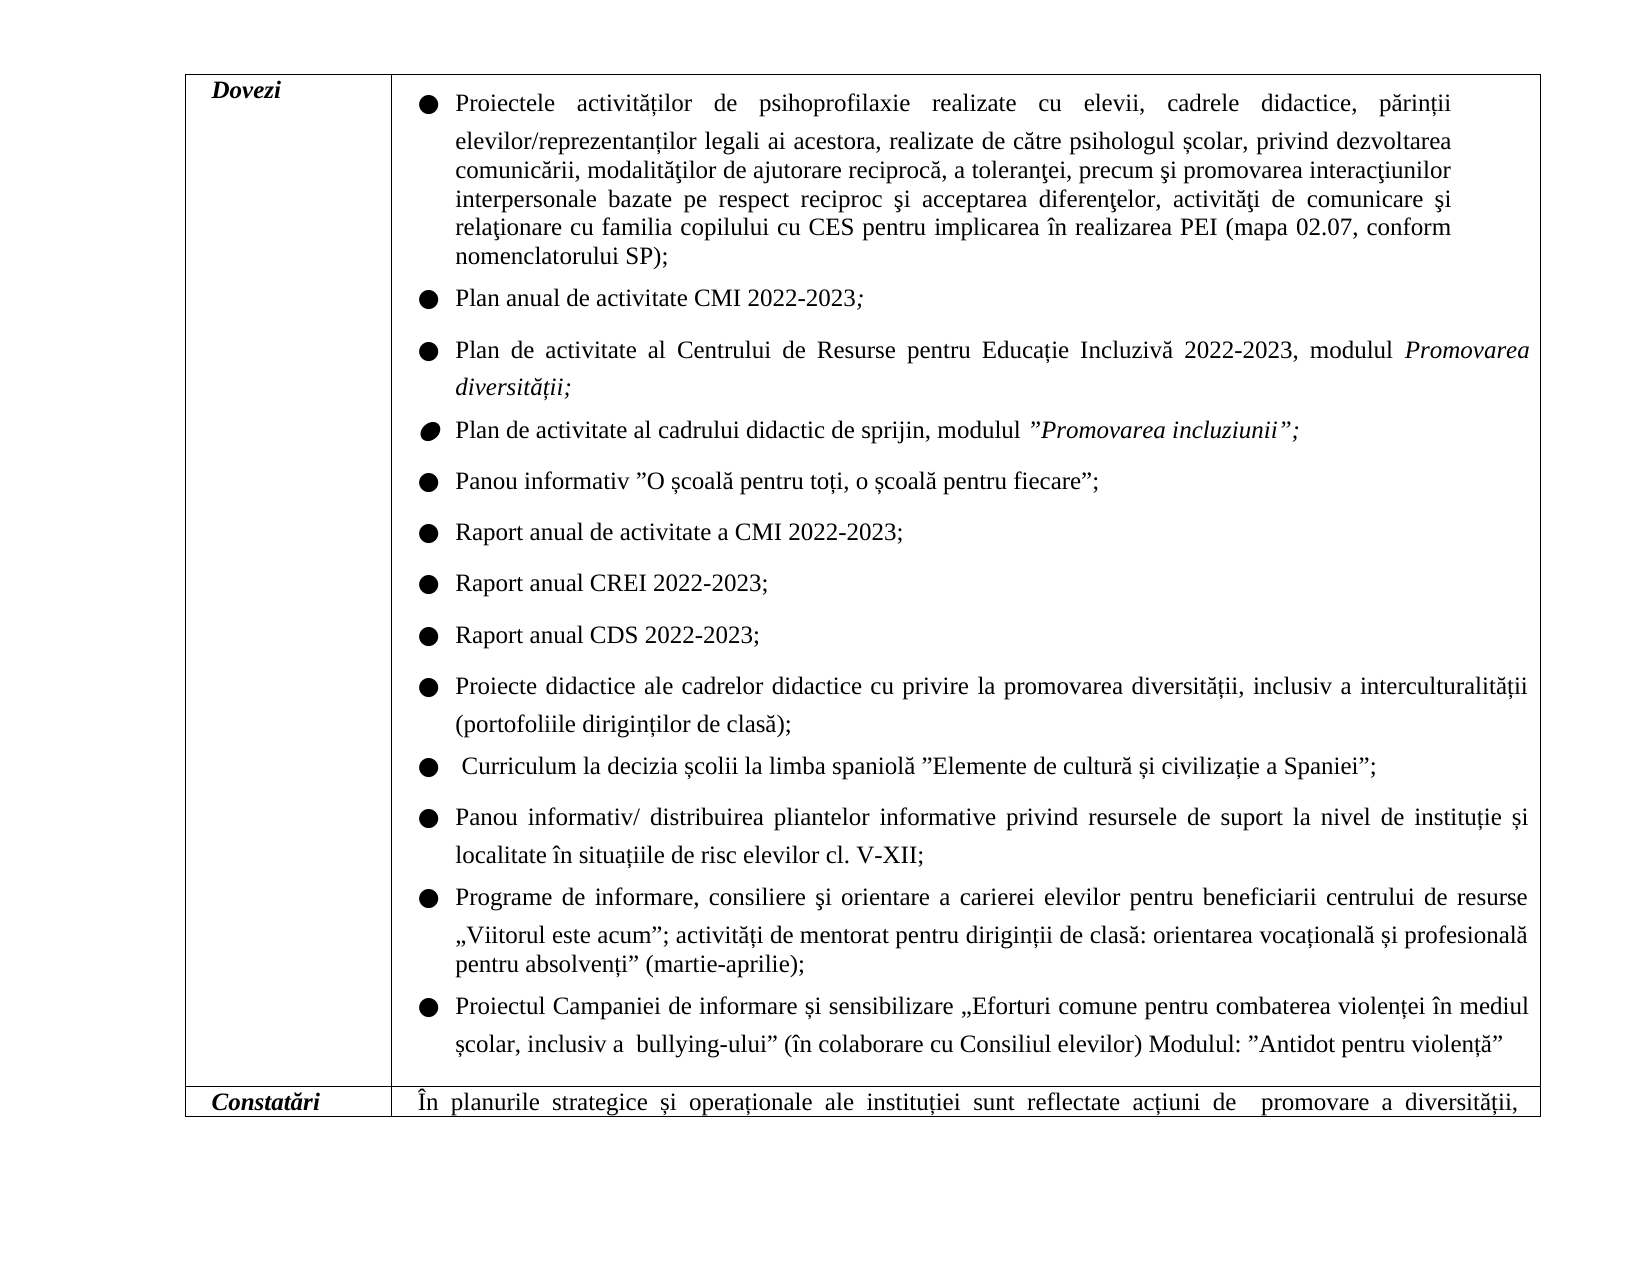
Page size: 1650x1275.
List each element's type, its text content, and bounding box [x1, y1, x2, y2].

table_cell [392, 1087, 1540, 1116]
table_header Proiectele activităților de psihoprofilaxie realizate cu elevii, cadrele didactice, părinții elevilor/reprezentanților legali ai acestora, realizate de către psihologul școlar, privind dezvoltarea comunicării, modalităţilor de ajutorare reciprocă, a toleranţei, precum şi promovarea interacţiunilor interpersonale bazate pe respect reciproc şi acceptarea diferenţelor, activităţi de comunicare şi relaţionare cu familia copilului cu CES pentru implicarea în realizarea PEI (mapa 02.07, conform nomenclatorului SP); Plan anual de activitate CMI 2022-2023; Plan de activitate al Centrului de Resurse pentru Educație Incluzivă 2022-2023, modulul Promovarea diversității; Plan de activitate al cadrului didactic de sprijin, modulul ”Promovarea incluziunii”; Panou informativ ”O școală pentru toți, o școală pentru fiecare”; Raport anual de activitate a CMI 2022-2023; Raport anual CREI 2022-2023; Raport anual CDS 2022-2023; Proiecte didactice ale cadrelor didactice cu privire la promovarea diversității, inclusiv a interculturalității (portofoliile diriginților de clasă); Curriculum la decizia școlii la limba spaniolă ”Elemente de cultură și civilizație a Spaniei”; Panou informativ/ distribuirea pliantelor informative privind resursele de suport la nivel de instituție și localitate în situațiile de risc elevilor cl. V-XII; Programe de informare, consiliere şi orientare a carierei elevilor pentru beneficiarii centrului de resurse „Viitorul este acum”; activități de mentorat pentru diriginții de clasă: orientarea vocațională și profesională pentru absolvenți” (martie-aprilie); Proiectul Campaniei de informare și sensibilizare „Eforturi comune pentru combaterea violenței în mediul școlar, inclusiv a bullying-ului” (în colaborare cu Consiliul elevilor) Modulul: ”Antidot pentru violență” [392, 75, 1540, 1086]
table_header Dovezi [186, 75, 391, 1086]
table_cell Constatări [186, 1087, 391, 1116]
